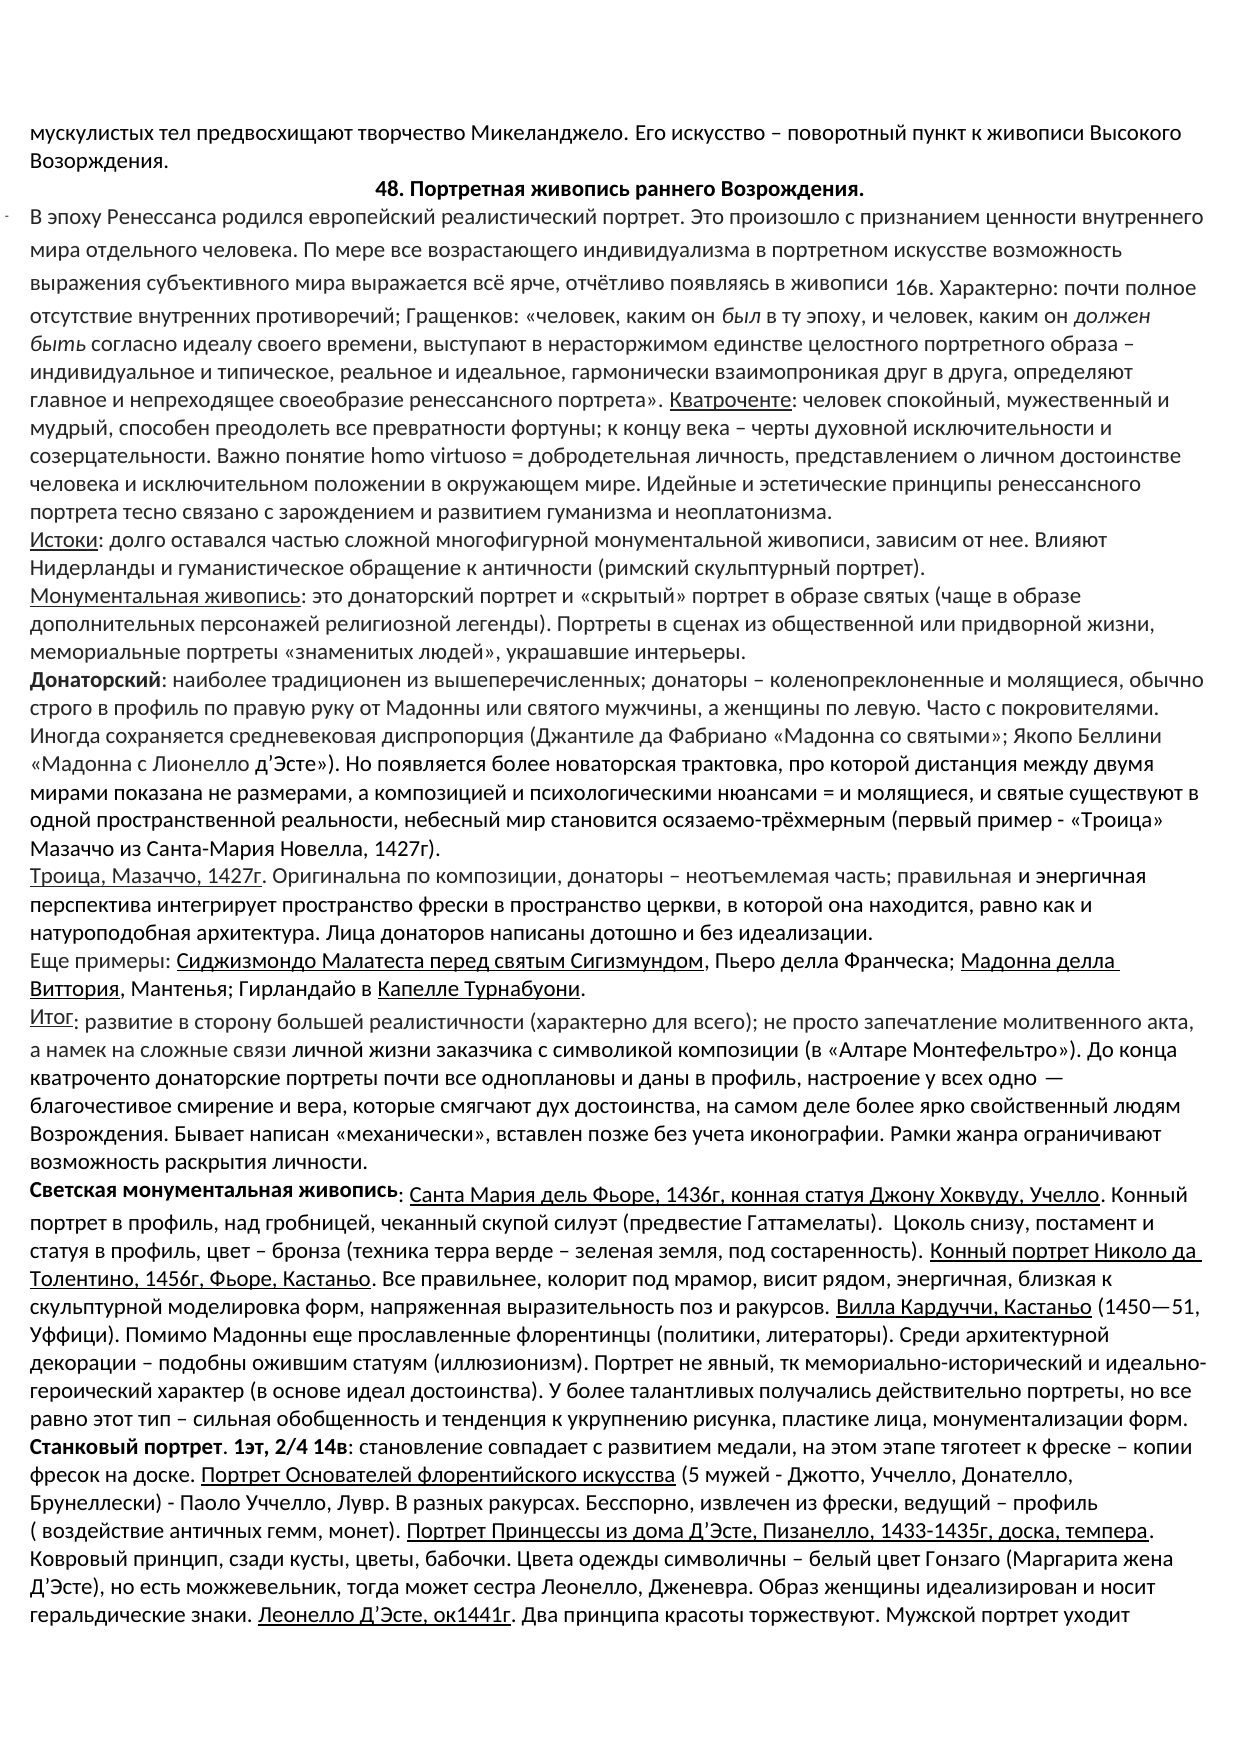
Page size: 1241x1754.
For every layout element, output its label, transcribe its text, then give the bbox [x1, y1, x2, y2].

list В эпоху Ренессанса родился европейский реалистический портрет. Это произошло с признанием ценности внутреннего мира отдельного человека. По мере все возрастающего индивидуализма в портретном искусстве возможность выражения субъективного мира выражается всё ярче, отчётливо появляясь в живописи 16в. Характерно: почти полное отсутствие внутренних противоречий; Гращенков: «человек, каким он был в ту эпоху, и человек, каким он должен быть согласно идеалу своего времени, выступают в нерасторжимом единстве целостного портретного образа – индивидуальное и типическое, реальное и идеальное, гармонически взаимопроникая друг в друга, определяют главное и непреходящее своеобразие ренессансного портрета». Кватроченте: человек спокойный, мужественный и мудрый, способен преодолеть все превратности фортуны; к концу века – черты духовной исключительности и созерцательности. Важно понятие homo virtuoso = добродетельная личность, представлением о личном достоинстве человека и исключительном положении в окружающем мире. Идейные и эстетические принципы ренессансного портрета тесно связано с зарождением и развитием гуманизма и неоплатонизма. [4, 202, 1211, 525]
text Итог: развитие в сторону большей реалистичности (характерно для всего); не просто запечатление молитвенного акта, а намек на сложные связи личной жизни заказчика с символикой композиции (в «Алтаре Монтефельтро»). До конца кватроченто донаторские портреты почти все одноплановы и даны в профиль, настроение у всех одно — благочестивое смирение и вера, которые смягчают дух достоинства, на самом деле более ярко свойственный людям Возрождения. Бывает написан «механически», вставлен позже без учета иконографии. Рамки жанра ограничивают возможность раскрытия личности. [29, 1002, 1211, 1175]
text Истоки: долго оставался частью сложной многофигурной монументальной живописи, зависим от нее. Влияют Нидерланды и гуманистическое обращение к античности (римский скульптурный портрет). [29, 525, 1211, 581]
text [29, 1432, 1211, 1628]
text Монументальная живопись: это донаторский портрет и «скрытый» портрет в образе святых (чаще в образе дополнительных персонажей религиозной легенды). Портреты в сценах из общественной или придворной жизни, мемориальные портреты «знаменитых людей», украшавшие интерьеры. [29, 581, 1211, 666]
text Еще примеры: Сиджизмондо Малатеста перед святым Сигизмундом, Пьеро делла Франческа; Мадонна делла Виттория, Мантенья; Гирландайо в Капелле Турнабуони. [29, 946, 1211, 1002]
text Светская монументальная живопись: Санта Мария дель Фьоре, 1436г, конная статуя Джону Хоквуду, Учелло. Конный портрет в профиль, над гробницей, чеканный скупой силуэт (предвестие Гаттамелаты). Цоколь снизу, постамент и статуя в профиль, цвет – бронза (техника терра верде – зеленая земля, под состаренность). Конный портрет Николо да Толентино, 1456г, Фьоре, Кастаньо. Все правильнее, колорит под мрамор, висит рядом, энергичная, близкая к скульптурной моделировка форм, напряженная выразительность поз и ракурсов. Вилла Кардуччи, Кастаньо (1450—51, Уффици). Помимо Мадонны еще прославленные флорентинцы (политики, литераторы). Среди архитектурной декорации – подобны ожившим статуям (иллюзионизм). Портрет не явный, тк мемориально-исторический и идеально-героический характер (в основе идеал достоинства). У более талантливых получались действительно портреты, но все равно этот тип – сильная обобщенность и тенденция к укрупнению рисунка, пластике лица, монументализации форм. [29, 1175, 1211, 1432]
text 48. Портретная живопись раннего Возрождения. [29, 174, 1211, 202]
text Троица, Мазаччо, 1427г. Оригинальна по композиции, донаторы – неотъемлемая часть; правильная и энергичная перспектива интегрирует пространство фрески в пространство церкви, в которой она находится, равно как и натуроподобная архитектура. Лица донаторов написаны дотошно и без идеализации. [29, 862, 1211, 946]
text Донаторский: наиболее традиционен из вышеперечисленных; донаторы – коленопреклоненные и молящиеся, обычно строго в профиль по правую руку от Мадонны или святого мужчины, а женщины по левую. Часто с покровителями. Иногда сохраняется средневековая диспропорция (Джантиле да Фабриано «Мадонна со святыми»; Якопо Беллини «Мадонна с Лионелло д’Эсте»). Но появляется более новаторская трактовка, про которой дистанция между двумя мирами показана не размерами, а композицией и психологическими нюансами = и молящиеся, и святые существуют в одной пространственной реальности, небесный мир становится осязаемо-трёхмерным (первый пример - «Троица» Мазаччо из Санта-Мария Новелла, 1427г). [29, 666, 1211, 862]
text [29, 118, 1211, 174]
